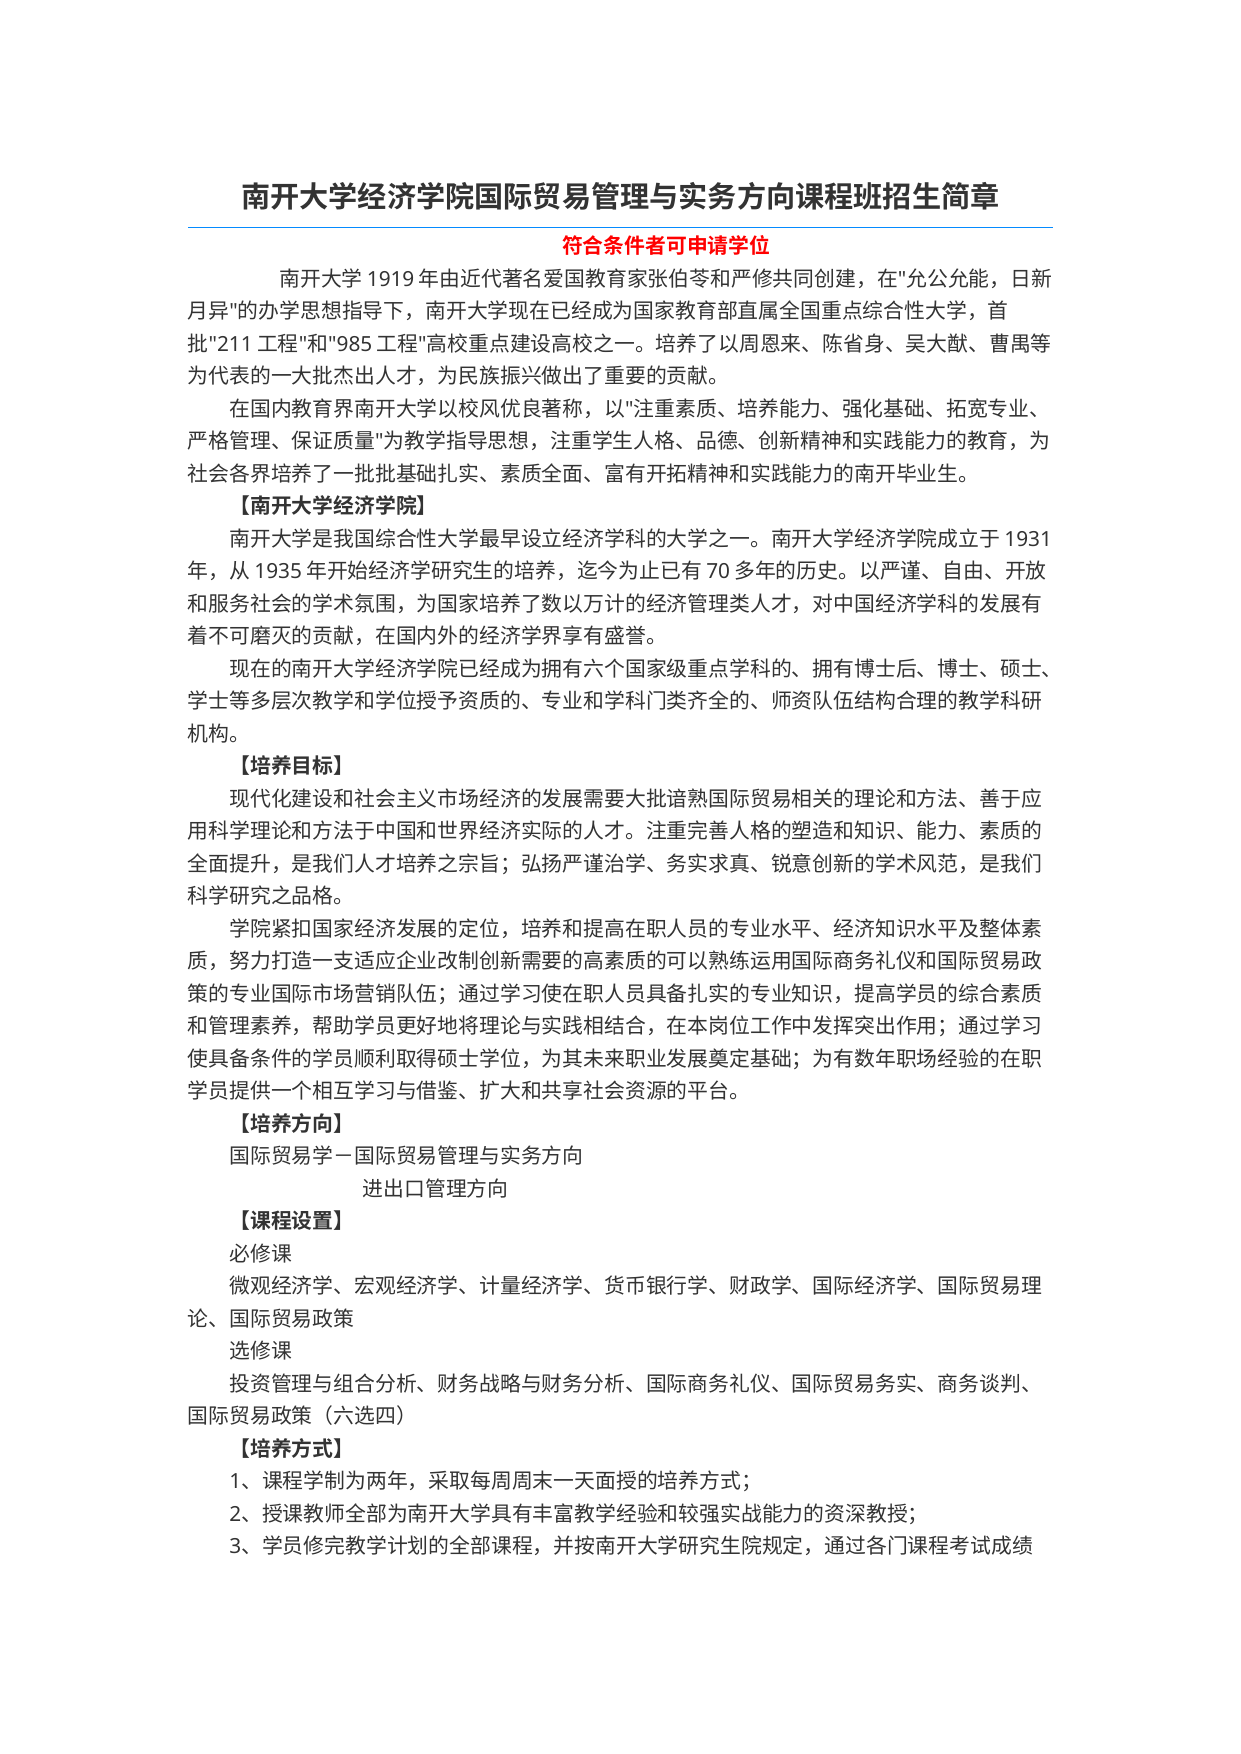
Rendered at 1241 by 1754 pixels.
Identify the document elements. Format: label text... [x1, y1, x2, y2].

text 南开大学1919年由近代著名爱国教育家张伯苓和严修共同创建，在"允公允能，日新月异"的办学思想指导下，南开大学现在已经成为国家教育部直属全国重点综合性大学，首批"211工程"和"985工程"高校重点建设高校之一。培养了以周恩来、陈省身、吴大猷、曹禺等为代表的一大批杰出人才，为民族振兴做出了重要的贡献。 在国内教育界南开大学以校风优良著称，以"注重素质、培养能力、强化基础、拓宽专业、严格管理、保证质量"为教学指导思想，注重学生人格、品德、创新精神和实践能力的教育，为社会各界培养了一批批基础扎实、素质全面、富有开拓精神和实践能力的南开毕业生。 【南开大学经济学院】 南开大学是我国综合性大学最早设立经济学科的大学之一。南开大学经济学院成立于1931年，从1935年开始经济学研究生的培养，迄今为止已有70多年的历史。以严谨、自由、开放和服务社会的学术氛围，为国家培养了数以万计的经济管理类人才，对中国经济学科的发展有着不可磨灭的贡献，在国内外的经济学界享有盛誉。 现在的南开大学经济学院已经成为拥有六个国家级重点学科的、拥有博士后、博士、硕士、学士等多层次教学和学位授予资质的、专业和学科门类齐全的、师资队伍结构合理的教学科研机构。 【培养目标】 现代化建设和社会主义市场经济的发展需要大批谙熟国际贸易相关的理论和方法、善于应用科学理论和方法于中国和世界经济实际的人才。注重完善人格的塑造和知识、能力、素质的全面提升，是我们人才培养之宗旨；弘扬严谨治学、务实求真、锐意创新的学术风范，是我们科学研究之品格。 学院紧扣国家经济发展的定位，培养和提高在职人员的专业水平、经济知识水平及整体素质，努力打造一支适应企业改制创新需要的高素质的可以熟练运用国际商务礼仪和国际贸易政策的专业国际市场营销队伍；通过学习使在职人员具备扎实的专业知识，提高学员的综合素质和管理素养，帮助学员更好地将理论与实践相结合，在本岗位工作中发挥突出作用；通过学习使具备条件的学员顺利取得硕士学位，为其未来职业发展奠定基础；为有数年职场经验的在职学员提供一个相互学习与借鉴、扩大和共享社会资源的平台。 【培养方向】 国际贸易学－国际贸易管理与实务方向 [187, 261, 1053, 1171]
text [187, 1171, 1053, 1561]
text 符合条件者可申请学位 [187, 228, 1053, 261]
text 南开大学经济学院国际贸易管理与实务方向课程班招生简章 [187, 162, 1053, 228]
